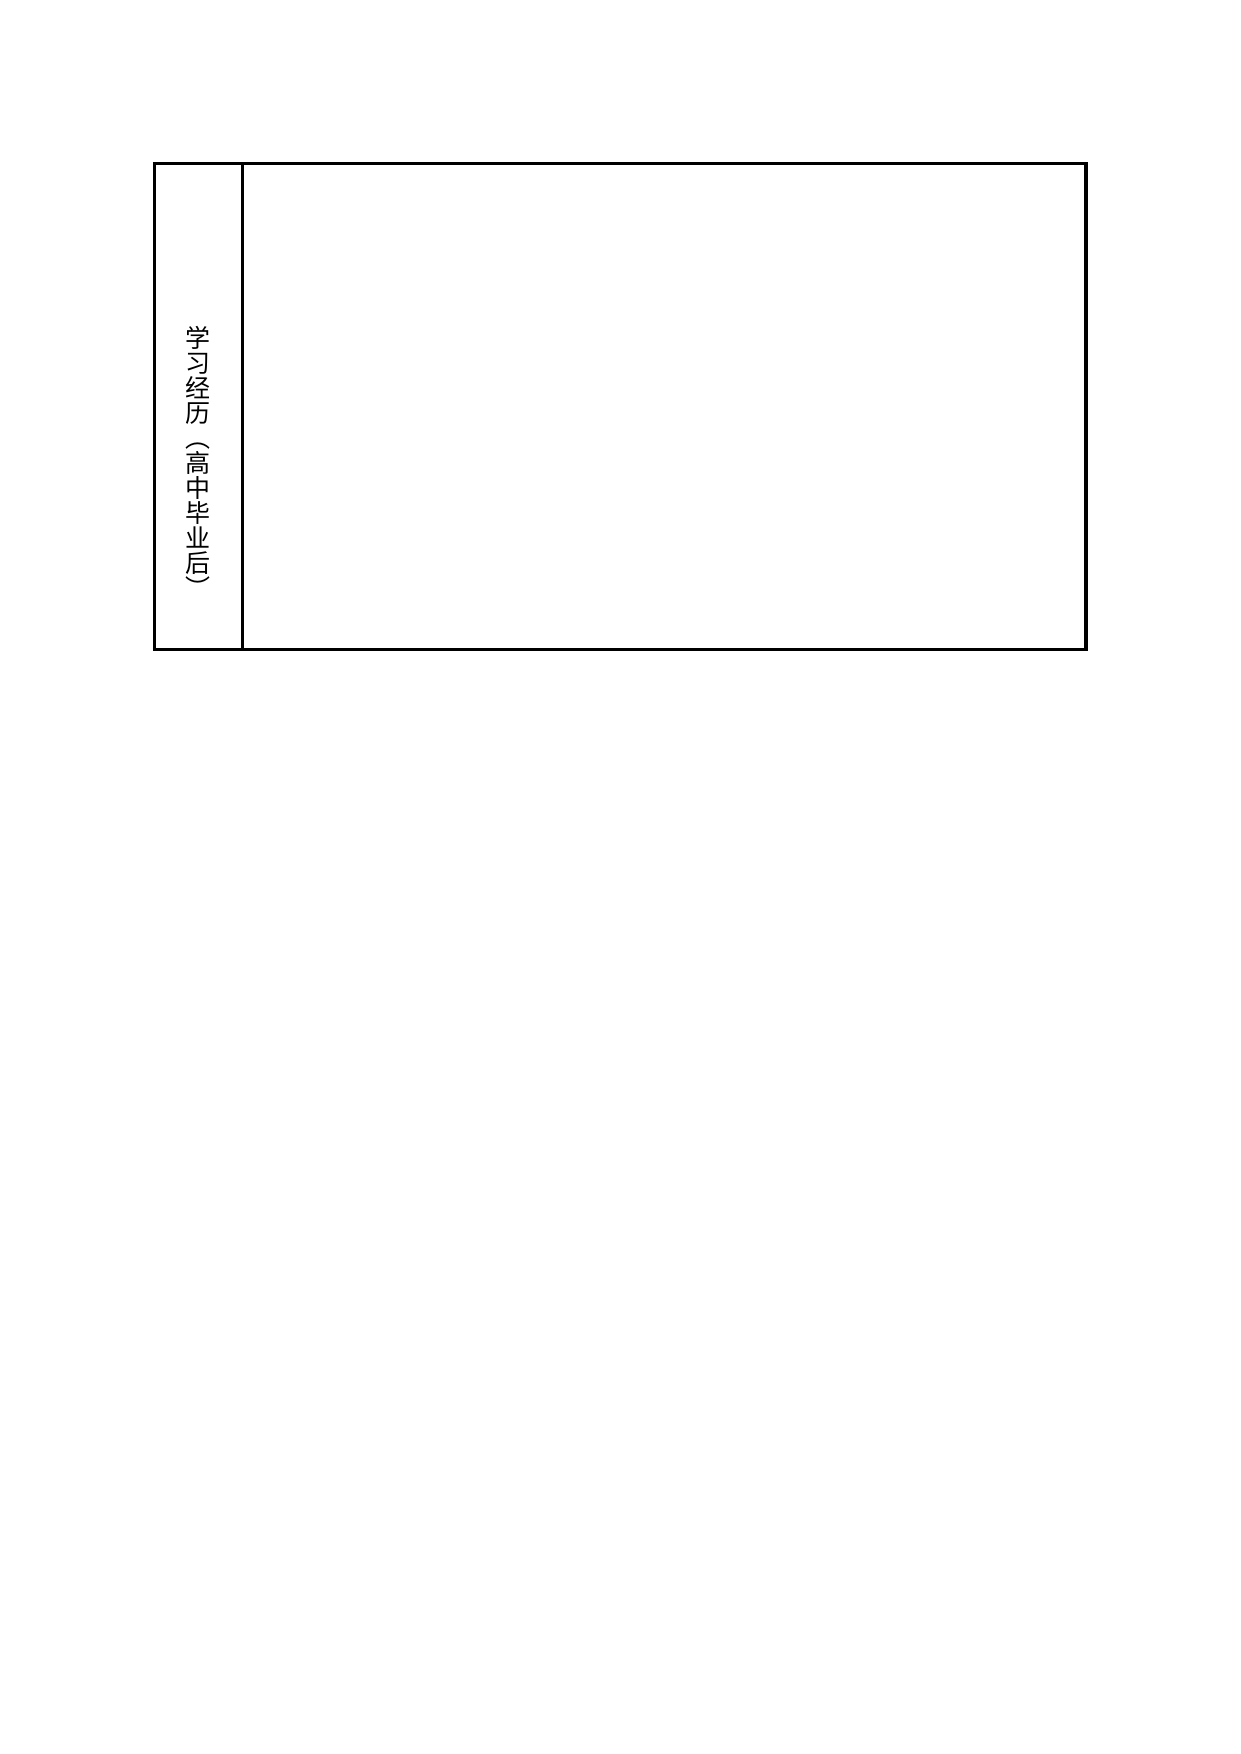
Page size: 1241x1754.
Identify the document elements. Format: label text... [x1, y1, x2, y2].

table_cell [244, 165, 1084, 648]
table_cell 学习经历（高中毕业后） [156, 165, 241, 648]
